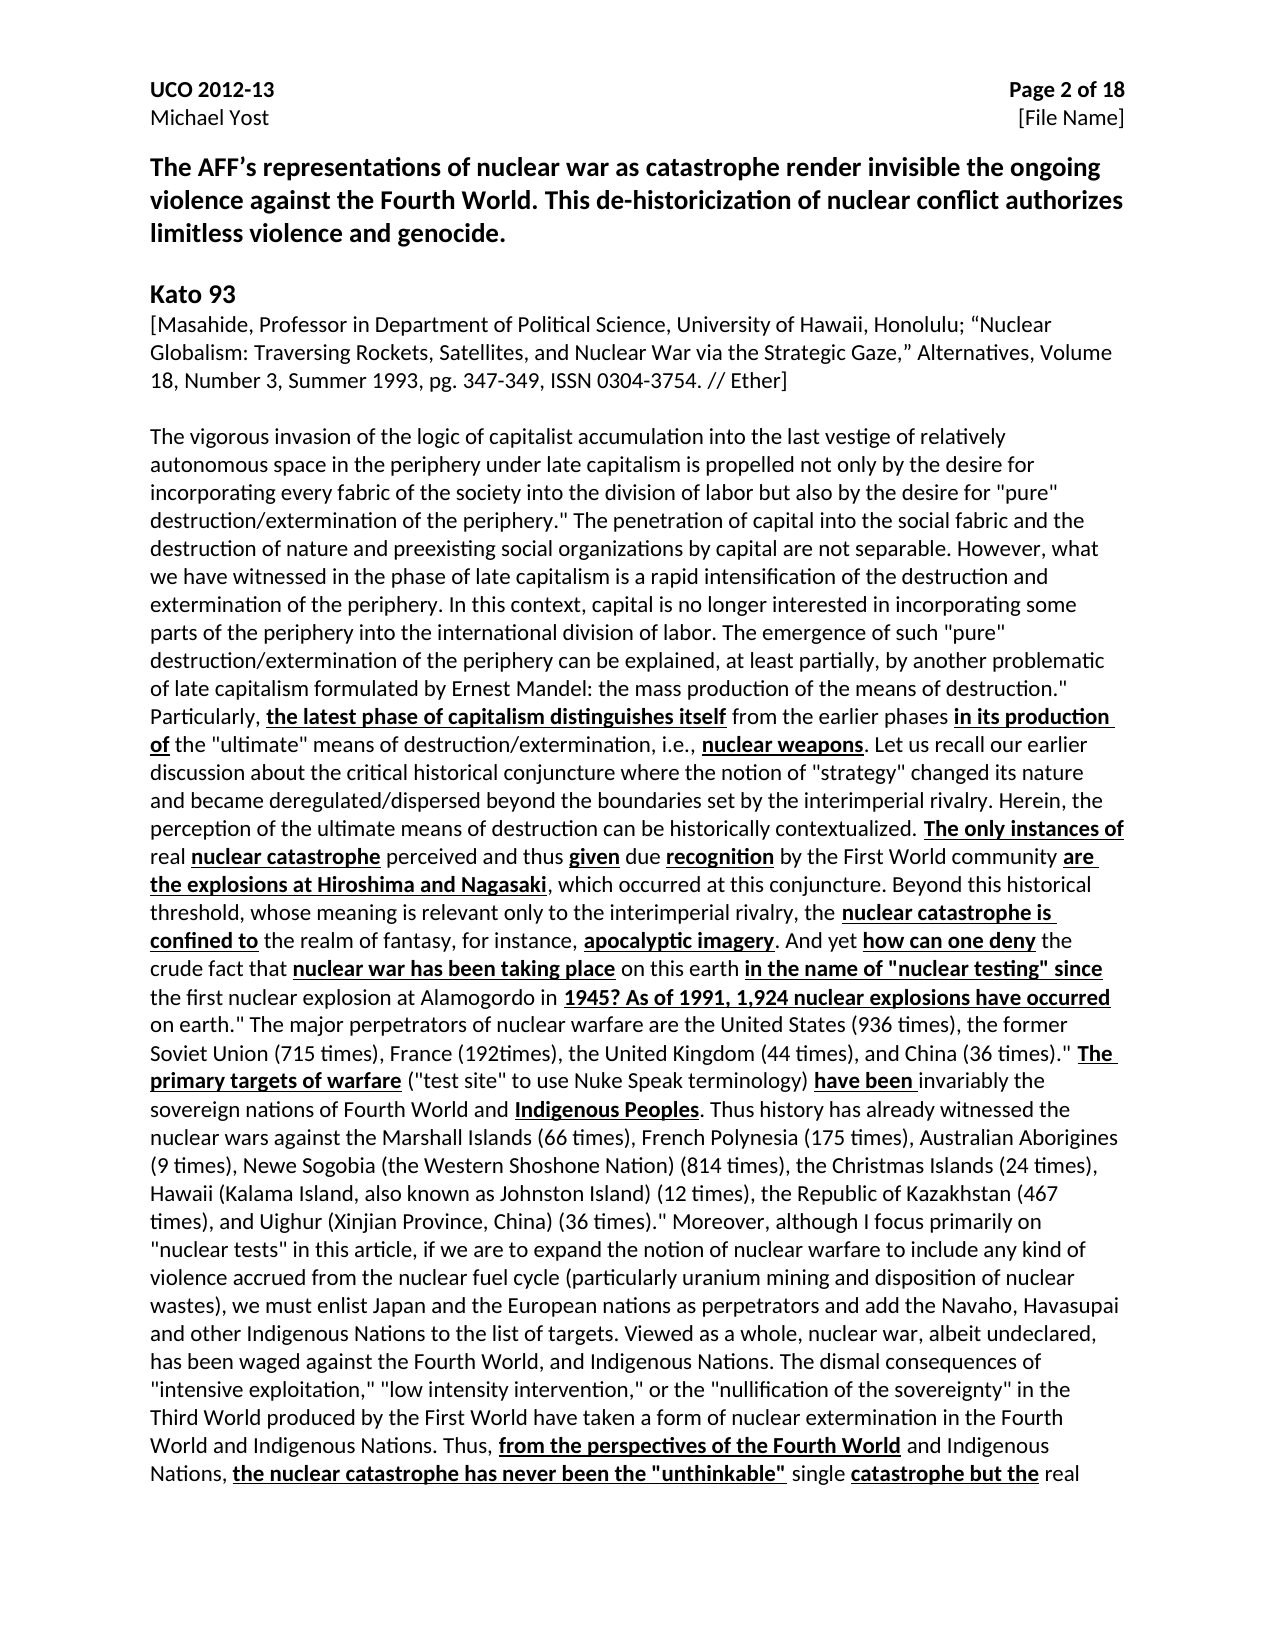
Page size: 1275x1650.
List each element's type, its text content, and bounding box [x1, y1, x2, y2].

text Kato 93 [150, 277, 1125, 310]
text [150, 422, 1125, 1487]
subtitle The AFF’s representations of nuclear war as catastrophe render invisible the ongoing violence against the Fourth World. This de-historicization of nuclear conflict authorizes limitless violence and genocide. [150, 150, 1125, 249]
text [Masahide, Professor in Department of Political Science, University of Hawaii, Honolulu; “Nuclear Globalism: Traversing Rockets, Satellites, and Nuclear War via the Strategic Gaze,” Alternatives, Volume 18, Number 3, Summer 1993, pg. 347-349, ISSN 0304-3754. // Ether] [150, 310, 1125, 394]
